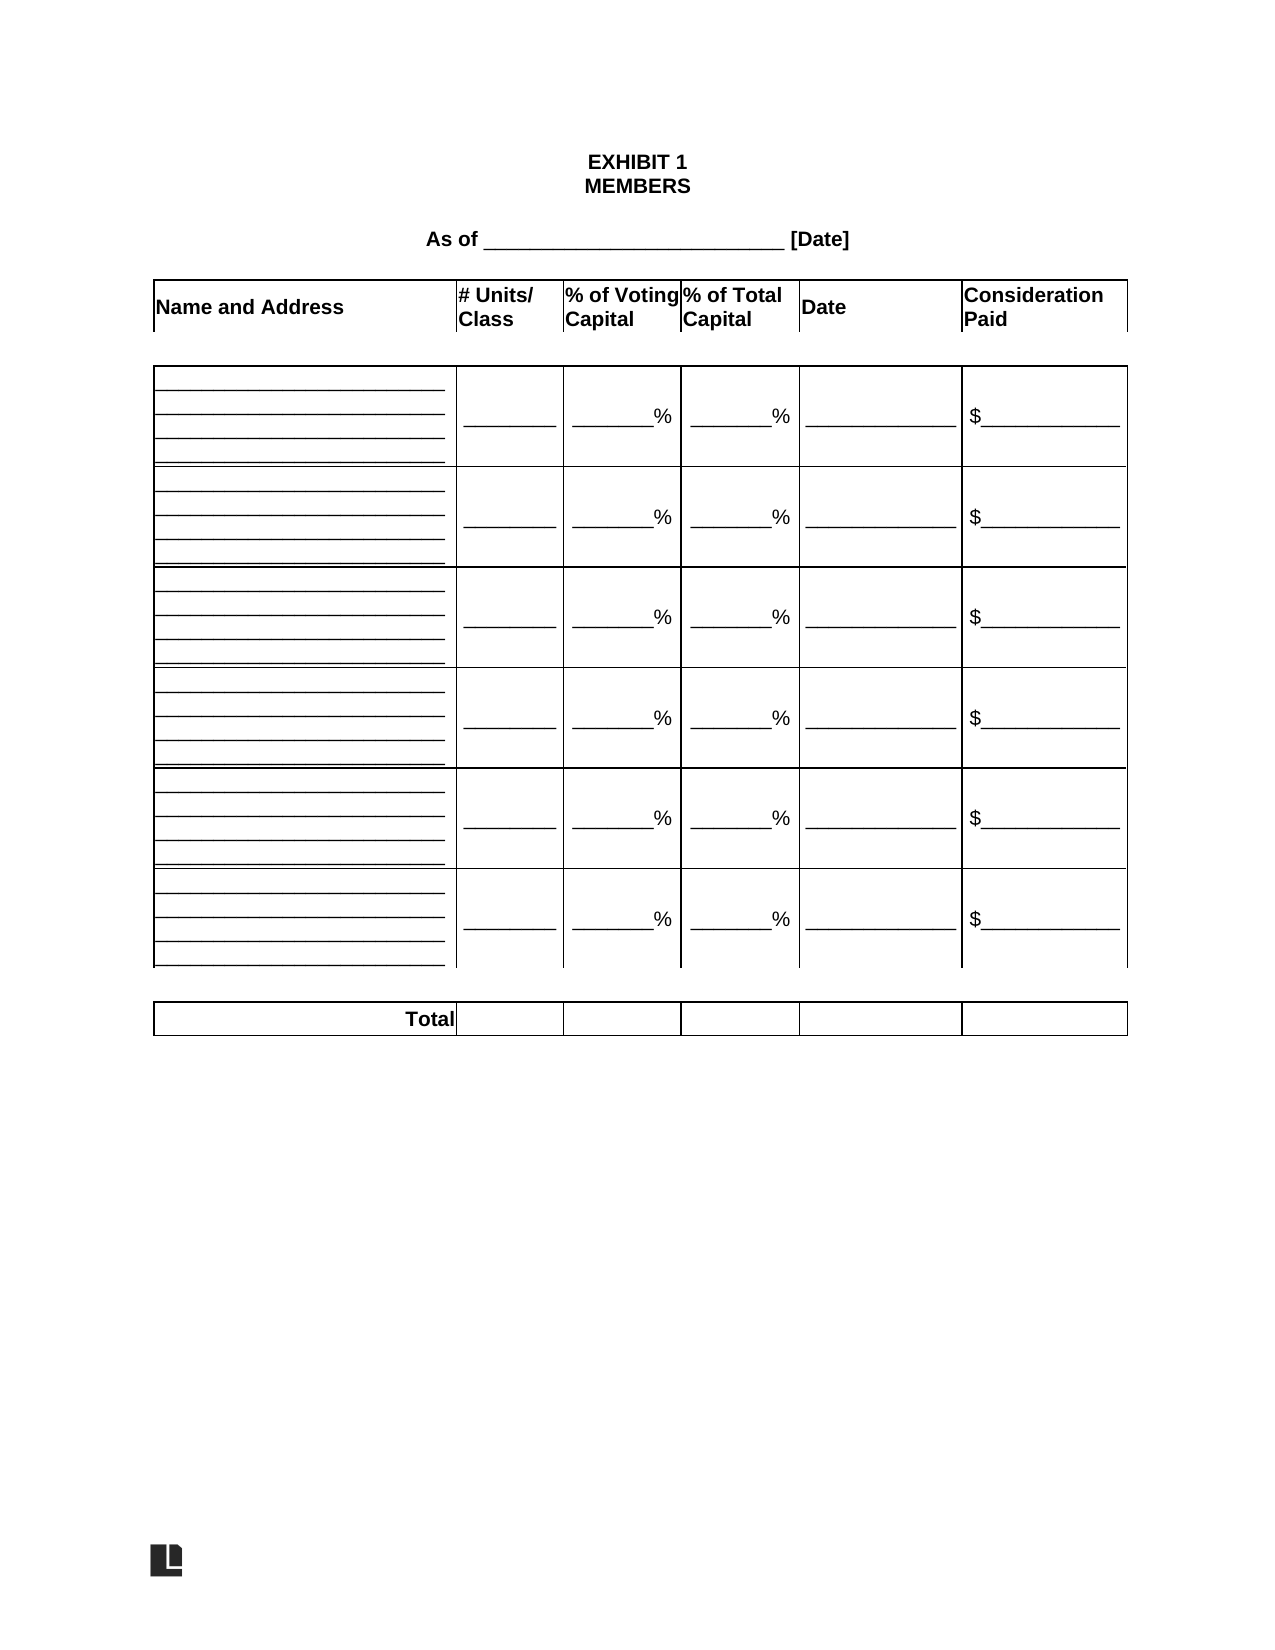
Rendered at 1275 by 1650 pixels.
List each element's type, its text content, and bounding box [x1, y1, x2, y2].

table_header [564, 1003, 680, 1034]
table_header [800, 1003, 961, 1034]
table_cell _________________________ _________________________ _________________________ _________________________ [155, 568, 456, 667]
table_cell ________ [457, 467, 563, 566]
table_cell _________________________ _________________________ _________________________ _________________________ [155, 869, 456, 968]
table_header _____________ [800, 367, 961, 466]
table_cell ________ [457, 568, 563, 667]
table_cell _______% [564, 467, 680, 566]
table_cell _______% [682, 869, 799, 968]
table_header $____________ [963, 367, 1127, 466]
table_cell _____________ [800, 668, 961, 767]
table_cell _______% [682, 668, 799, 767]
table_cell $____________ [963, 667, 1127, 767]
table_header Name and Address [155, 281, 456, 332]
text MEMBERS [150, 174, 1125, 198]
table_cell _________________________ _________________________ _________________________ _________________________ [155, 668, 456, 767]
text As of __________________________ [Date] [150, 227, 1125, 251]
picture [150, 1544, 183, 1577]
table_cell _______% [682, 568, 799, 667]
table_cell _______% [564, 568, 680, 667]
table_cell ________ [457, 668, 563, 767]
table_header _______% [564, 367, 680, 466]
text EXHIBIT 1 [150, 150, 1125, 174]
table_header [457, 1003, 563, 1034]
table_header _________________________ _________________________ _________________________ _________________________ [155, 367, 456, 466]
table_cell _______% [682, 769, 799, 868]
table_header [682, 1003, 799, 1034]
table_header _______% [682, 367, 799, 466]
table_header ________ [457, 367, 563, 466]
table_header % of Total Capital [682, 281, 799, 332]
table_header # Units/ Class [457, 281, 563, 332]
table_cell $____________ [963, 868, 1127, 968]
table_cell $____________ [963, 466, 1127, 566]
table_cell _____________ [800, 869, 961, 968]
table_header Total [155, 1003, 456, 1034]
table_cell $____________ [963, 566, 1127, 667]
table_cell _______% [682, 467, 799, 566]
table_cell _________________________ _________________________ _________________________ _________________________ [155, 467, 456, 566]
table_cell _____________ [800, 568, 961, 667]
table_header Consideration Paid [963, 281, 1127, 332]
table_cell _____________ [800, 467, 961, 566]
table_header Date [800, 281, 961, 332]
table_cell ________ [457, 769, 563, 868]
table_header [963, 1003, 1127, 1034]
table_cell $____________ [963, 767, 1127, 868]
table_cell ________ [457, 869, 563, 968]
table_cell _________________________ _________________________ _________________________ _________________________ [155, 769, 456, 868]
table_cell _______% [564, 668, 680, 767]
table_header % of Voting Capital [564, 281, 680, 332]
table_cell _______% [564, 769, 680, 868]
table_cell _____________ [800, 769, 961, 868]
table_cell _______% [564, 869, 680, 968]
